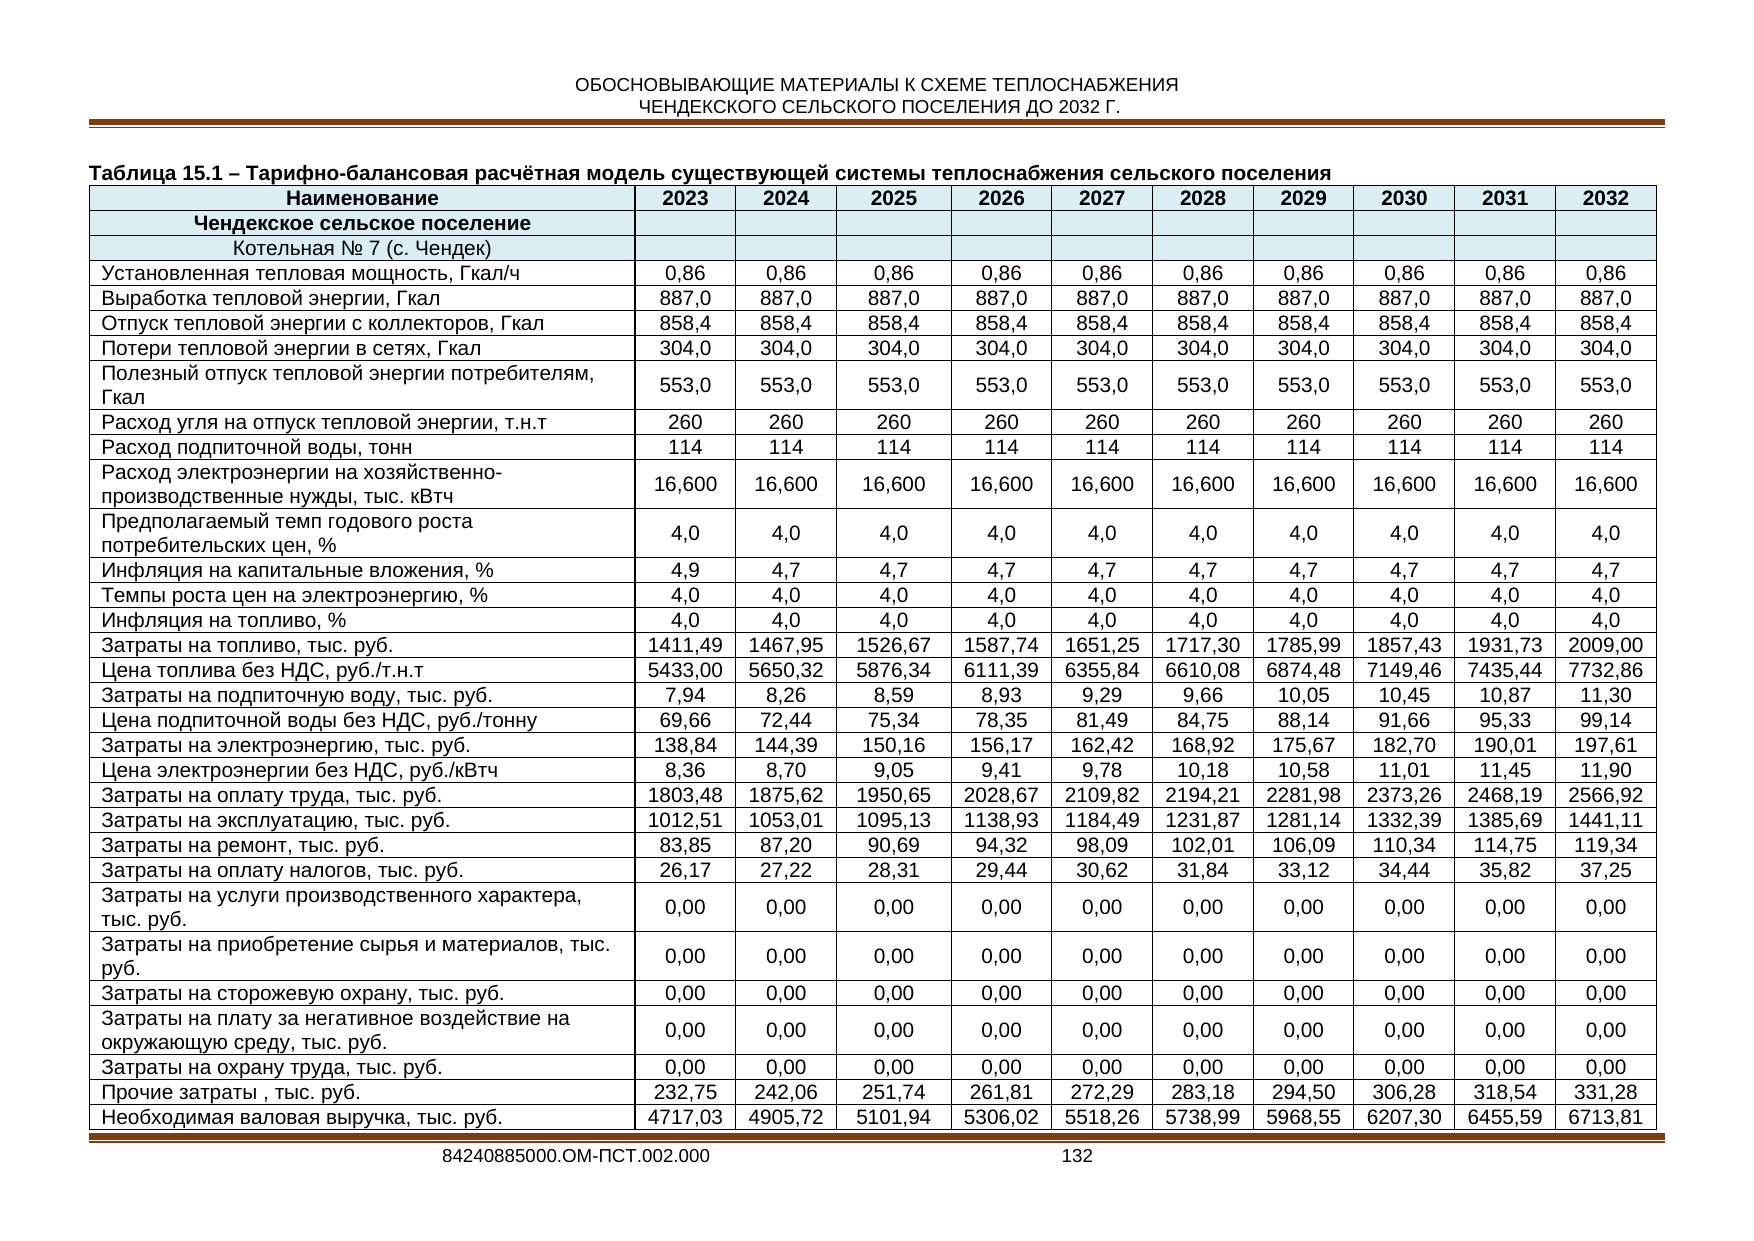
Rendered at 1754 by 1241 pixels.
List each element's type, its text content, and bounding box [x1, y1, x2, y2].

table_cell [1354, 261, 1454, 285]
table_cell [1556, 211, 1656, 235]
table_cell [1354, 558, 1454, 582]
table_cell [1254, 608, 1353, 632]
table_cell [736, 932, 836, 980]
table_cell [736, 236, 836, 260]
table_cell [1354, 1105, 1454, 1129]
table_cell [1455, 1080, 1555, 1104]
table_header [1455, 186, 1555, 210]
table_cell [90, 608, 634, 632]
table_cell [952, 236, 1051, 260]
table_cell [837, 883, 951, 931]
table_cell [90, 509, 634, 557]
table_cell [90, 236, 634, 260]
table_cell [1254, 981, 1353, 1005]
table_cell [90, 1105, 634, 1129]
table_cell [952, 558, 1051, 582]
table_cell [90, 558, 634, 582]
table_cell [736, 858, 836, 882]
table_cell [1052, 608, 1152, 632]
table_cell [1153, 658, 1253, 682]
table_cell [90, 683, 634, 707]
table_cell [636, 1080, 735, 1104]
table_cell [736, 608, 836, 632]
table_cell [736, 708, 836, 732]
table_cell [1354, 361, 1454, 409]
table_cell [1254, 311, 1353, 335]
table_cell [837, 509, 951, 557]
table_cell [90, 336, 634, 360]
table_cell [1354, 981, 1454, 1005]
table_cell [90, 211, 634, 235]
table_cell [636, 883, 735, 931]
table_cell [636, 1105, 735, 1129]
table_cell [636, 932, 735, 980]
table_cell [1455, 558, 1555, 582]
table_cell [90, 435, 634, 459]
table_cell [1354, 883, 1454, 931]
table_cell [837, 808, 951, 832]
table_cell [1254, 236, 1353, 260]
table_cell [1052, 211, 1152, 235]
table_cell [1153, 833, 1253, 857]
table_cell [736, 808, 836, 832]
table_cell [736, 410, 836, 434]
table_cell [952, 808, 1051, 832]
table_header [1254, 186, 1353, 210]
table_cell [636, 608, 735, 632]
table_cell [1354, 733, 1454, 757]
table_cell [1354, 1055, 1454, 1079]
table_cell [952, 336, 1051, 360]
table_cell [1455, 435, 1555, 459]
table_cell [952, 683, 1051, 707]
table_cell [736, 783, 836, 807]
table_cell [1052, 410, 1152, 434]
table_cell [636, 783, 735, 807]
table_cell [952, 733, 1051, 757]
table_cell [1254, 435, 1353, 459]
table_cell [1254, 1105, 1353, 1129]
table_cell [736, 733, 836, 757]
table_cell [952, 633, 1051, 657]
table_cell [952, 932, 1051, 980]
text Таблица .1 – Тарифно-балансовая расчётная модель существующей системы теплоснабжения сельского поселения [89, 148, 1665, 185]
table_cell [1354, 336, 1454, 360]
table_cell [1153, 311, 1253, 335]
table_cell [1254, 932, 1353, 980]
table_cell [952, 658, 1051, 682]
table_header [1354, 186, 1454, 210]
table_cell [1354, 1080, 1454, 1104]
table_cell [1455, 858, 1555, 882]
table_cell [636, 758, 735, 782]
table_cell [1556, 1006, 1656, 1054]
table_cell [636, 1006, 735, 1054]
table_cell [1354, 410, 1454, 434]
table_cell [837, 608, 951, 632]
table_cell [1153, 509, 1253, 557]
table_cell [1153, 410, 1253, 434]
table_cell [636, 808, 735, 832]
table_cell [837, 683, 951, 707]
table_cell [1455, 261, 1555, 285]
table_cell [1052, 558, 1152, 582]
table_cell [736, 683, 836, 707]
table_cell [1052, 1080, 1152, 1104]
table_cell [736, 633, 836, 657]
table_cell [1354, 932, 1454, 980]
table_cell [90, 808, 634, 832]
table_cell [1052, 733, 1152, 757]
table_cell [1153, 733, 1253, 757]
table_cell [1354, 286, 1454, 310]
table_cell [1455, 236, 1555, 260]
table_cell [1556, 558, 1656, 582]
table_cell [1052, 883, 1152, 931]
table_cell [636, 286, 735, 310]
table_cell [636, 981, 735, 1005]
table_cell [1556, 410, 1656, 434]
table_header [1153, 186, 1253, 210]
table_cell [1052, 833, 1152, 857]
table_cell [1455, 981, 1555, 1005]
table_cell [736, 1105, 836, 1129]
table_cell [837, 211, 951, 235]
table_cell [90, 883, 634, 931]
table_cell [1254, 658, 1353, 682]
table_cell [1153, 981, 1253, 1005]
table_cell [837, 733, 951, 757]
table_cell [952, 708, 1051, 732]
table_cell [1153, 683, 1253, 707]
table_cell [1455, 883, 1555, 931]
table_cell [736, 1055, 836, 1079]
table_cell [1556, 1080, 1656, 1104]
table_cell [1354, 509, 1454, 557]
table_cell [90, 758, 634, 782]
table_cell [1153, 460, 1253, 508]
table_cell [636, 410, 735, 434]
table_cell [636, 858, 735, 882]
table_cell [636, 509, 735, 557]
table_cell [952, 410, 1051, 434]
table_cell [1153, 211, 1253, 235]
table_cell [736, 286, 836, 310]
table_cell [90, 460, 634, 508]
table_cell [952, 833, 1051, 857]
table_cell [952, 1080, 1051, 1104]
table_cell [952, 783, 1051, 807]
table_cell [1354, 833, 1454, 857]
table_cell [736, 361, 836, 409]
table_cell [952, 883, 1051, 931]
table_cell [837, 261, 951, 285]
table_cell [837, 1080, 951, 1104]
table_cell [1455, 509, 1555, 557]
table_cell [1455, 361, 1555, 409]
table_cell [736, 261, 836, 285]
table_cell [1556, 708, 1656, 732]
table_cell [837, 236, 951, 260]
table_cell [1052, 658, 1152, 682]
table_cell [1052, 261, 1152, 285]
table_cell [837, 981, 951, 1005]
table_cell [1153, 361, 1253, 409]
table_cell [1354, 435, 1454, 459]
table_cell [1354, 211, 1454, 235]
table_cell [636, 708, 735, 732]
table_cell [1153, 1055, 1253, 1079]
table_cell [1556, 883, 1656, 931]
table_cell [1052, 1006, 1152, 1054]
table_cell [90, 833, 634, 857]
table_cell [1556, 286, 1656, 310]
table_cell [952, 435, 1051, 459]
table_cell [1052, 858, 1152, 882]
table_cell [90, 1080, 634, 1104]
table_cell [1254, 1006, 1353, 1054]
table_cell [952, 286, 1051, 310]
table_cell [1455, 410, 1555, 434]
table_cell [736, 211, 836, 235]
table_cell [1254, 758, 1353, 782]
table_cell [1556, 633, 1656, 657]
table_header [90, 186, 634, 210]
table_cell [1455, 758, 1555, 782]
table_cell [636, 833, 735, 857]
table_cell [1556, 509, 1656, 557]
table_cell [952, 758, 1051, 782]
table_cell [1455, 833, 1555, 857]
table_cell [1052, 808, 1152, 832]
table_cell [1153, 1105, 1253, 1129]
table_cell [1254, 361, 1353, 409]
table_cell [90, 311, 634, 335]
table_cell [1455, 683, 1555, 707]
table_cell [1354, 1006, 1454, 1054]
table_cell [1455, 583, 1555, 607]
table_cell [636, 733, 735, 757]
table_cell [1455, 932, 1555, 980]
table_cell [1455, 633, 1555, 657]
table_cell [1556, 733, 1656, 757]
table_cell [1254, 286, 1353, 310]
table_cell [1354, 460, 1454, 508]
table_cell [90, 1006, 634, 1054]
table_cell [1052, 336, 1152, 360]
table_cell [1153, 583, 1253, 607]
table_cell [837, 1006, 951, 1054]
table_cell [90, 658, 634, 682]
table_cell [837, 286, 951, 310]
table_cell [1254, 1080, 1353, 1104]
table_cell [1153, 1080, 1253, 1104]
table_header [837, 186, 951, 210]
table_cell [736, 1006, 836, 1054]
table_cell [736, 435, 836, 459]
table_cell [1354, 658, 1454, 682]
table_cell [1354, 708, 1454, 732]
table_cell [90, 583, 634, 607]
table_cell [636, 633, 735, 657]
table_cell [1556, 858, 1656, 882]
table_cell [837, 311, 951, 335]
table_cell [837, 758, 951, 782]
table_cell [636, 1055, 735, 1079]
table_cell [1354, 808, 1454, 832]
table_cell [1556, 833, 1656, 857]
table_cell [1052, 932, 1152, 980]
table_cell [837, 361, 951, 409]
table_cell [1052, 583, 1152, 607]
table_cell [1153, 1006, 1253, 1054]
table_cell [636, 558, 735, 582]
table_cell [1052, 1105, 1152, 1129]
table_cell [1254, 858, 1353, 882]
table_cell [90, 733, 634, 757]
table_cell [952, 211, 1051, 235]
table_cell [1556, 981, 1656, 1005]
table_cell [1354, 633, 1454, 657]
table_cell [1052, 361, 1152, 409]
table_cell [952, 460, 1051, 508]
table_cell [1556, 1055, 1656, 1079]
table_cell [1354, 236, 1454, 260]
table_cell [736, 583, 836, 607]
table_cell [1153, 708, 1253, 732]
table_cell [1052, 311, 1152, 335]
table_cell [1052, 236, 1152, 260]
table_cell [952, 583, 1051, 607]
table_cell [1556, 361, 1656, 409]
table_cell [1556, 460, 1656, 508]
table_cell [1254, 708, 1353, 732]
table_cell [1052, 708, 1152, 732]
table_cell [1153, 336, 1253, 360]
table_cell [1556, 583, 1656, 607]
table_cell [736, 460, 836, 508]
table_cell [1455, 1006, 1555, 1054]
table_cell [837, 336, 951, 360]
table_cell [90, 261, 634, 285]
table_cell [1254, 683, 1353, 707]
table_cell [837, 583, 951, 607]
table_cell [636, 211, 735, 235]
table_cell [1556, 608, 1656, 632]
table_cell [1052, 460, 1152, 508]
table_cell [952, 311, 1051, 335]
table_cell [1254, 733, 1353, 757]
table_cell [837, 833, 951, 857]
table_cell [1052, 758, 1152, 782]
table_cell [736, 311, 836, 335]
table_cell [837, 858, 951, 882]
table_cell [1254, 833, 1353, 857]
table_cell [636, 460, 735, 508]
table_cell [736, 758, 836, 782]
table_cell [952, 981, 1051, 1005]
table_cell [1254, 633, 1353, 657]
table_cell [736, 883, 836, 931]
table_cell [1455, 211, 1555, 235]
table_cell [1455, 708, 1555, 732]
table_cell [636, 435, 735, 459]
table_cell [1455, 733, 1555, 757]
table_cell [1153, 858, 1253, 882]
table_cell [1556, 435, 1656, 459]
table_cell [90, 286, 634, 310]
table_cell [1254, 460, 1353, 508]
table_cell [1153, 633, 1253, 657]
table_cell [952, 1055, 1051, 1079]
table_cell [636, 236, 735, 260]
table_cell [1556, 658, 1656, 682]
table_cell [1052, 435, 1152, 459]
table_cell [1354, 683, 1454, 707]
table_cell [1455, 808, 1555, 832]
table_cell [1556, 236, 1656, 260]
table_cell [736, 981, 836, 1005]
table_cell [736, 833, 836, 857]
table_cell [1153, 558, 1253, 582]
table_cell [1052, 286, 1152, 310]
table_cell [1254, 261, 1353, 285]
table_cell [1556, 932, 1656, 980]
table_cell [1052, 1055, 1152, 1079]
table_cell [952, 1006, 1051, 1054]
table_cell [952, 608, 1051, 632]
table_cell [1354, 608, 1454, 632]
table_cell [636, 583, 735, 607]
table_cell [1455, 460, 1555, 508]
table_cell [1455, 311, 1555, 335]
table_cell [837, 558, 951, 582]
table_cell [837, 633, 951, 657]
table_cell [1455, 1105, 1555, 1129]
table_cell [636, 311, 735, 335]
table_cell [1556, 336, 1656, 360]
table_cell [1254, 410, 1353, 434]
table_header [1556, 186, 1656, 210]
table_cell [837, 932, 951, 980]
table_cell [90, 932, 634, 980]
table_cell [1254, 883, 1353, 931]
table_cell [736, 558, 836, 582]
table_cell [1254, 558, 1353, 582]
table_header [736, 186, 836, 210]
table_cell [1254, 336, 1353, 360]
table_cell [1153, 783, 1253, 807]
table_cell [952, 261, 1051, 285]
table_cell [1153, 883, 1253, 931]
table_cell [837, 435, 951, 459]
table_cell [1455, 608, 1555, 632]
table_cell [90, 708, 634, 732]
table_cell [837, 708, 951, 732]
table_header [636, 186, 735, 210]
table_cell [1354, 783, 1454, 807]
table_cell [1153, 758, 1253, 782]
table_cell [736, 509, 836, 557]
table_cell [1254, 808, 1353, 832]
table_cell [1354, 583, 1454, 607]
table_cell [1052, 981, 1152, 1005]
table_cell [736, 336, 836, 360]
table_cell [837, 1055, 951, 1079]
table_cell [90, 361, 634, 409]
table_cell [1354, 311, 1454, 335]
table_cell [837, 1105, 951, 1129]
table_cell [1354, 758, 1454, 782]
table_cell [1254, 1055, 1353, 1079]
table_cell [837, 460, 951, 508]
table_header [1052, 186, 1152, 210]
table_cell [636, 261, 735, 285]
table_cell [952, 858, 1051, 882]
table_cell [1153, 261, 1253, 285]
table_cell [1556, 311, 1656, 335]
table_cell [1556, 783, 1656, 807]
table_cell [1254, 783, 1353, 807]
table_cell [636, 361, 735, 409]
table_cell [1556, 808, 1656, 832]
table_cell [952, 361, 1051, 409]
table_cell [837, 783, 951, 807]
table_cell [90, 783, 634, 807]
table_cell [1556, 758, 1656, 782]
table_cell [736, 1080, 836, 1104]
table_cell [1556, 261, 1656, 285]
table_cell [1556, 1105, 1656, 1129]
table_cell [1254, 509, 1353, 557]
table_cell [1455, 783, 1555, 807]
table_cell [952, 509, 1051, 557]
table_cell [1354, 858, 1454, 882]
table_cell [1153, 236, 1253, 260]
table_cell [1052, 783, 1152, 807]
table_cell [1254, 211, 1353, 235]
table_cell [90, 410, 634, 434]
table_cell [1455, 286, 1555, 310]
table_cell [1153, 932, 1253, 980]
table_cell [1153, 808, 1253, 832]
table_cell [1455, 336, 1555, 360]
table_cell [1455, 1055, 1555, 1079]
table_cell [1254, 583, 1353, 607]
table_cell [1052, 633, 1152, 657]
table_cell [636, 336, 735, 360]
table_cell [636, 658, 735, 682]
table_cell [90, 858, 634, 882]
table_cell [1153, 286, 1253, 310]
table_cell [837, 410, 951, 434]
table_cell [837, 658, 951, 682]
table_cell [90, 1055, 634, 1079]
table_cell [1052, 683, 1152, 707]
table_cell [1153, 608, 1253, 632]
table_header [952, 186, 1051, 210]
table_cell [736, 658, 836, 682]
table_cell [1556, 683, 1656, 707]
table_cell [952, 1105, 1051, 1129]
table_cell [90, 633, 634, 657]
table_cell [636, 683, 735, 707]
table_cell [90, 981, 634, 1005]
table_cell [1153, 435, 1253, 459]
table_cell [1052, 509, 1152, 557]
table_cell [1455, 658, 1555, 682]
